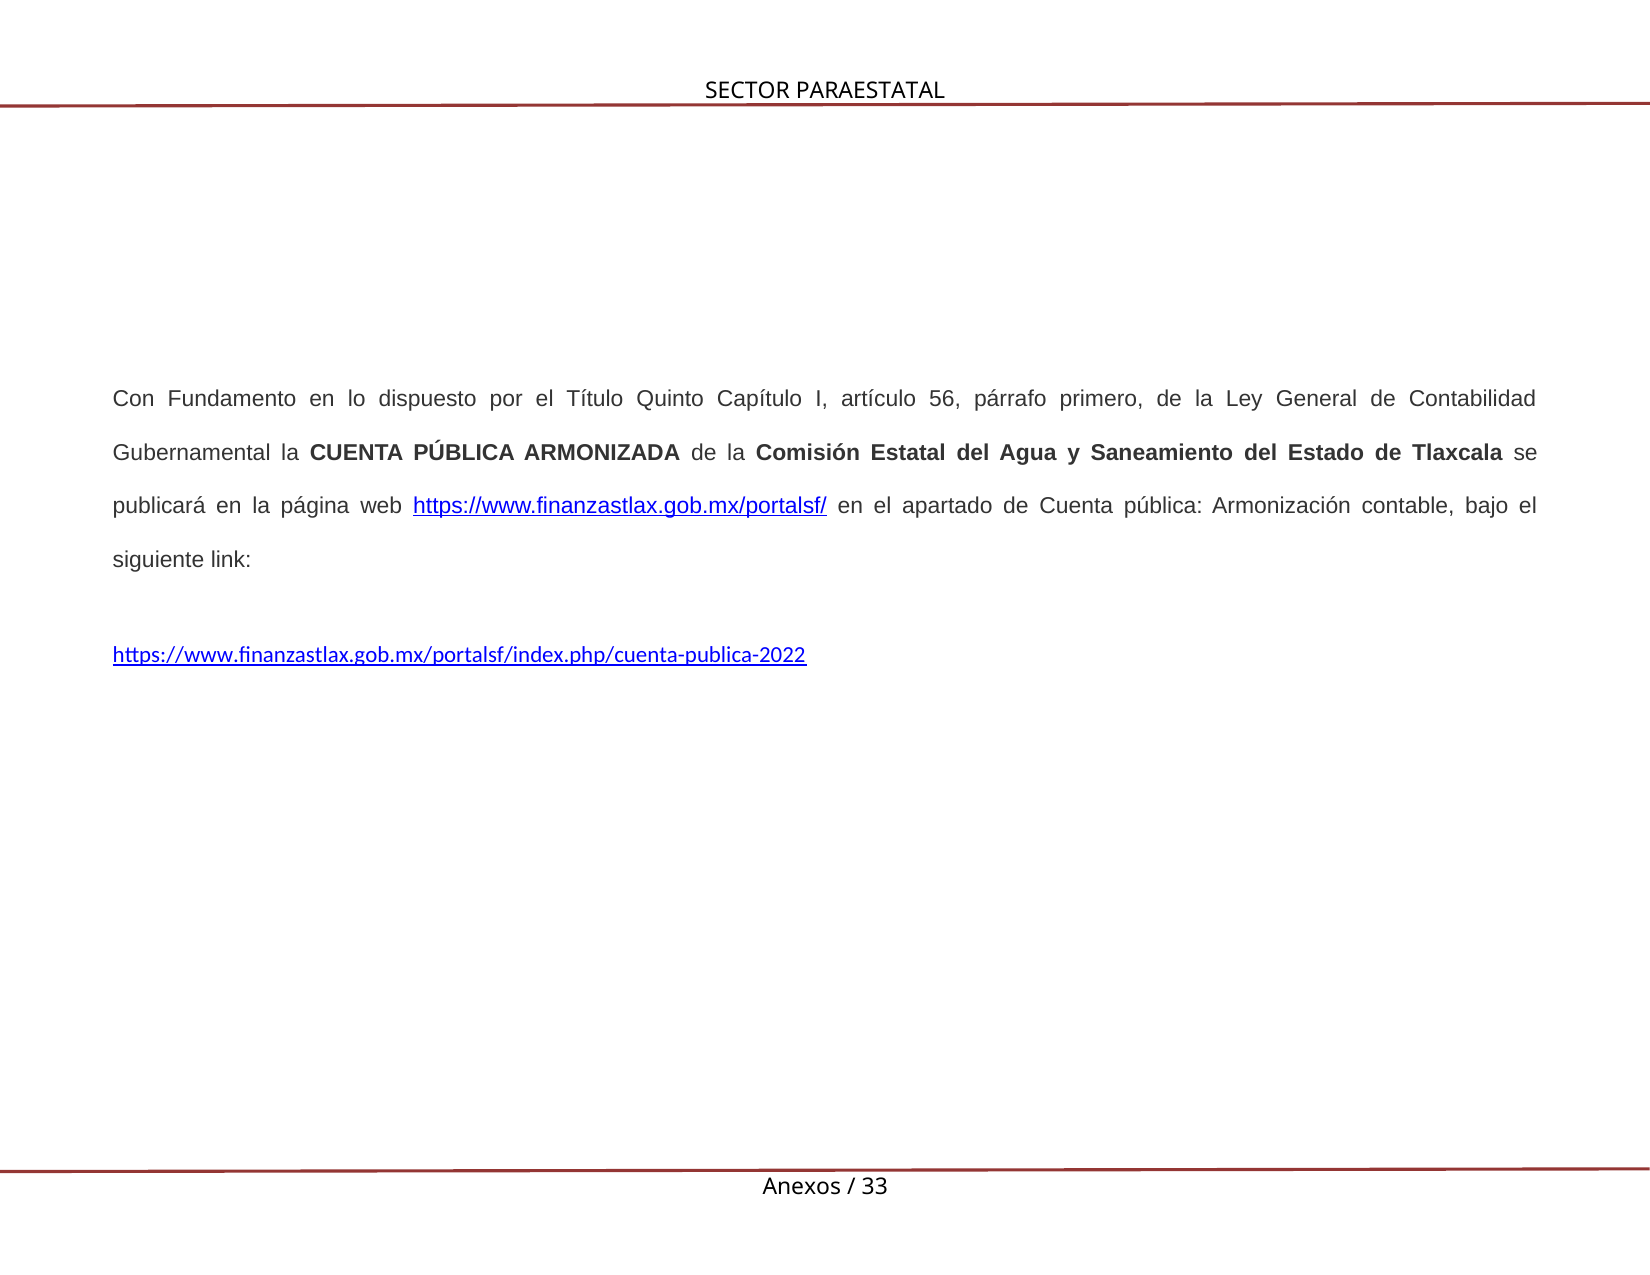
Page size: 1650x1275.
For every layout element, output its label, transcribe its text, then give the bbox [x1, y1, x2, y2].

text Con Fundamento en lo dispuesto por el Título Quinto Capítulo I, artículo 56, párrafo primero, de la Ley General de Contabilidad Gubernamental la CUENTA PÚBLICA ARMONIZADA de la Comisión Estatal del Agua y Saneamiento del Estado de Tlaxcala se publicará en la página web https://www.finanzastlax.gob.mx/portalsf/ en el apartado de Cuenta pública: Armonización contable, bajo el siguiente link: [112, 357, 1537, 572]
text https://www.finanzastlax.gob.mx/portalsf/index.php/cuenta-publica-2022 [112, 640, 1537, 668]
